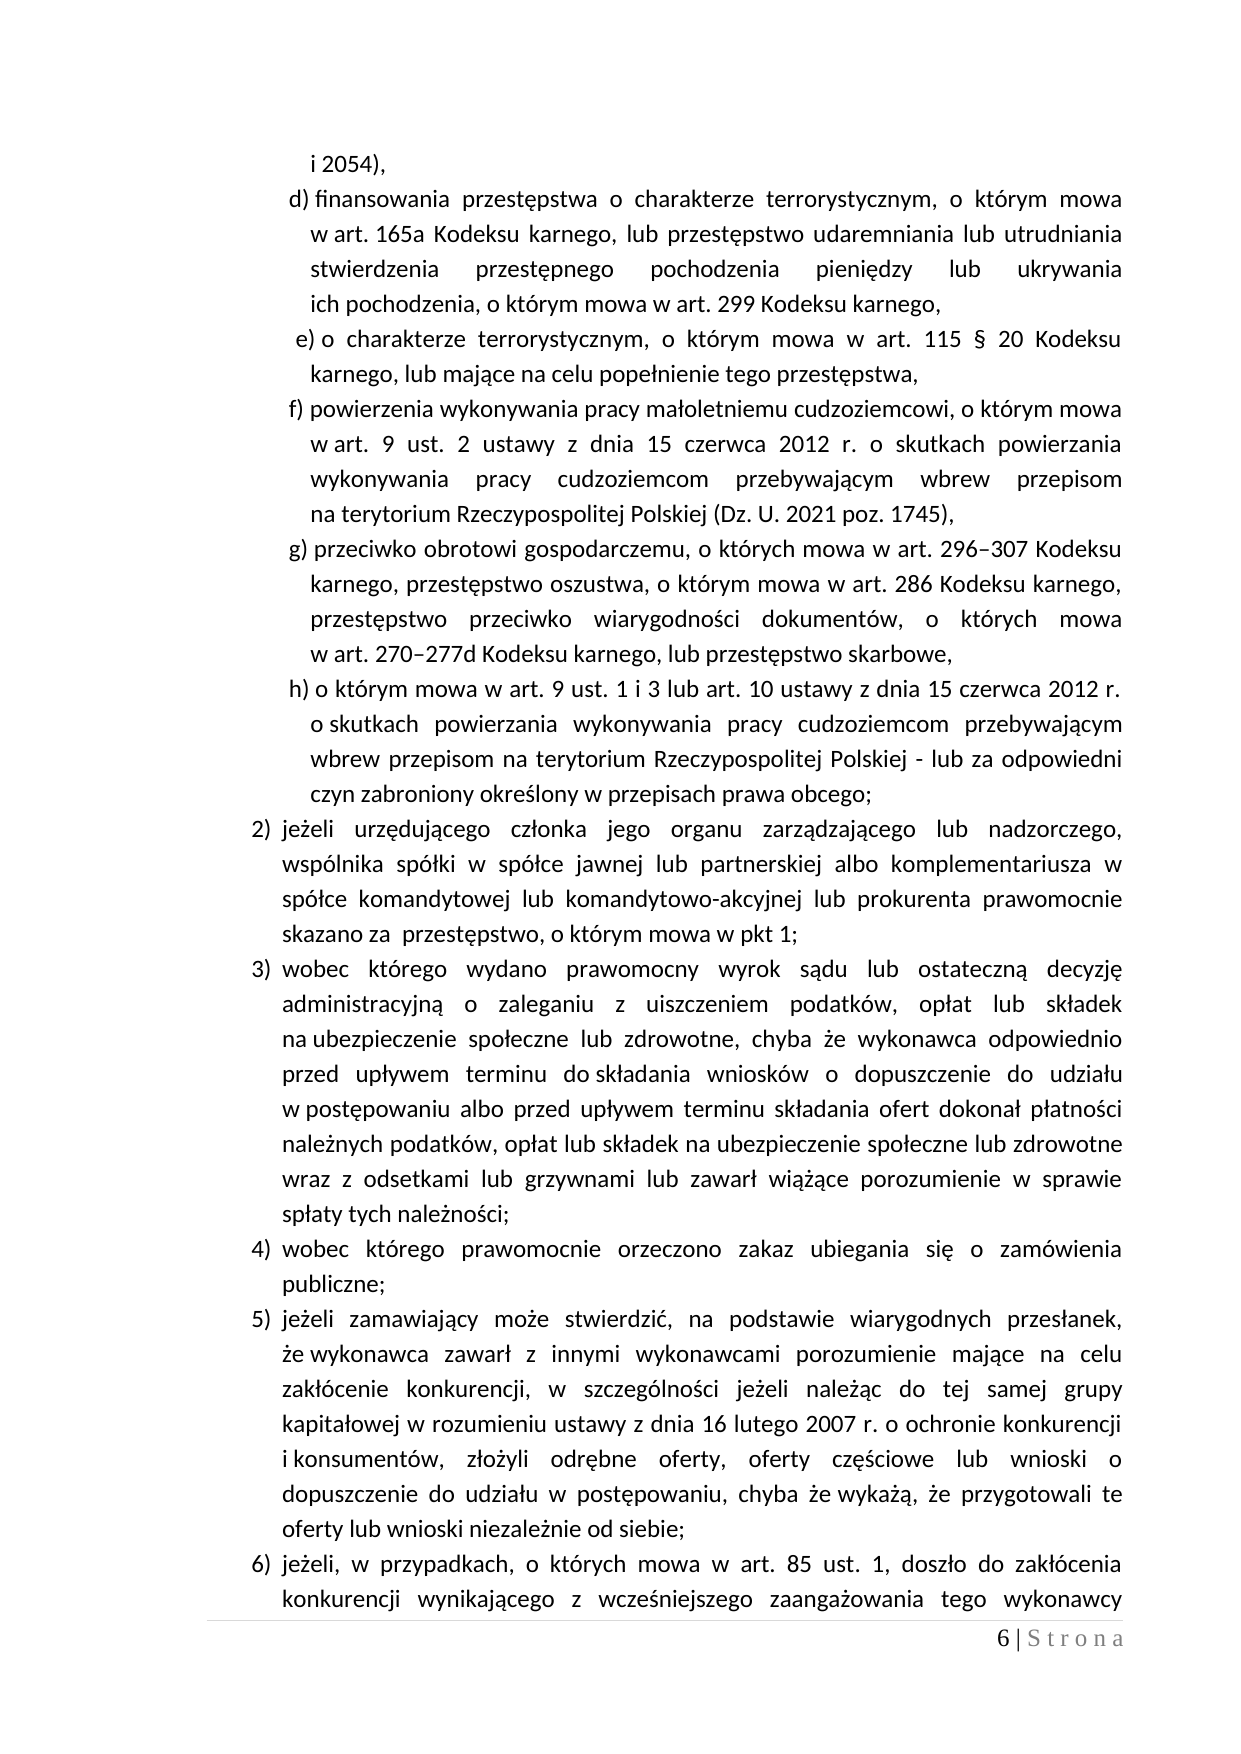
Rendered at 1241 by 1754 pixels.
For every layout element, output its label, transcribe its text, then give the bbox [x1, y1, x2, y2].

list przeciwko obrotowi gospodarczemu, o których mowa w art. 296–307 Kodeksu karnego, przestępstwo oszustwa, o którym mowa w art. 286 Kodeksu karnego, przestępstwo przeciwko wiarygodności dokumentów, o których mowa w art. 270–277d Kodeksu karnego, lub przestępstwo skarbowe, [289, 533, 1123, 668]
list 2) jeżeli urzędującego członka jego organu zarządzającego lub nadzorczego, wspólnika spółki w spółce jawnej lub partnerskiej albo komplementariusza w spółce komandytowej lub komandytowo-akcyjnej lub prokurenta prawomocnie skazano za przestępstwo, o którym mowa w pkt 1; [251, 813, 1123, 948]
list 5) jeżeli zamawiający może stwierdzić, na podstawie wiarygodnych przesłanek, że wykonawca zawarł z innymi wykonawcami porozumienie mające na celu zakłócenie konkurencji, w szczególności jeżeli należąc do tej samej grupy kapitałowej w rozumieniu ustawy z dnia 16 lutego 2007 r. o ochronie konkurencji i konsumentów, złożyli odrębne oferty, oferty częściowe lub wnioski o dopuszczenie do udziału w postępowaniu, chyba że wykażą, że przygotowali te oferty lub wnioski niezależnie od siebie; [251, 1303, 1123, 1543]
list powierzenia wykonywania pracy małoletniemu cudzoziemcowi, o którym mowa w art. 9 ust. 2 ustawy z dnia 15 czerwca 2012 r. o skutkach powierzania wykonywania pracy cudzoziemcom przebywającym wbrew przepisom na terytorium Rzeczypospolitej Polskiej (Dz. U. 2021 poz. 1745), [289, 393, 1123, 528]
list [251, 1548, 1123, 1613]
list 3) wobec którego wydano prawomocny wyrok sądu lub ostateczną decyzję administracyjną o zaleganiu z uiszczeniem podatków, opłat lub składek na ubezpieczenie społeczne lub zdrowotne, chyba że wykonawca odpowiednio przed upływem terminu do składania wniosków o dopuszczenie do udziału w postępowaniu albo przed upływem terminu składania ofert dokonał płatności należnych podatków, opłat lub składek na ubezpieczenie społeczne lub zdrowotne wraz z odsetkami lub grzywnami lub zawarł wiążące porozumienie w sprawie spłaty tych należności; [251, 953, 1123, 1228]
list finansowania przestępstwa o charakterze terrorystycznym, o którym mowa w art. 165a Kodeksu karnego, lub przestępstwo udaremniania lub utrudniania stwierdzenia przestępnego pochodzenia pieniędzy lub ukrywania ich pochodzenia, o którym mowa w art. 299 Kodeksu karnego, [289, 183, 1123, 318]
list o charakterze terrorystycznym, o którym mowa w art. 115 § 20 Kodeksu karnego, lub mające na celu popełnienie tego przestępstwa, [295, 323, 1123, 388]
list 4) wobec którego prawomocnie orzeczono zakaz ubiegania się o zamówienia publiczne; [251, 1233, 1123, 1298]
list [289, 148, 1123, 178]
list o którym mowa w art. 9 ust. 1 i 3 lub art. 10 ustawy z dnia 15 czerwca 2012 r. o skutkach powierzania wykonywania pracy cudzoziemcom przebywającym wbrew przepisom na terytorium Rzeczypospolitej Polskiej - lub za odpowiedni czyn zabroniony określony w przepisach prawa obcego; [289, 673, 1123, 808]
